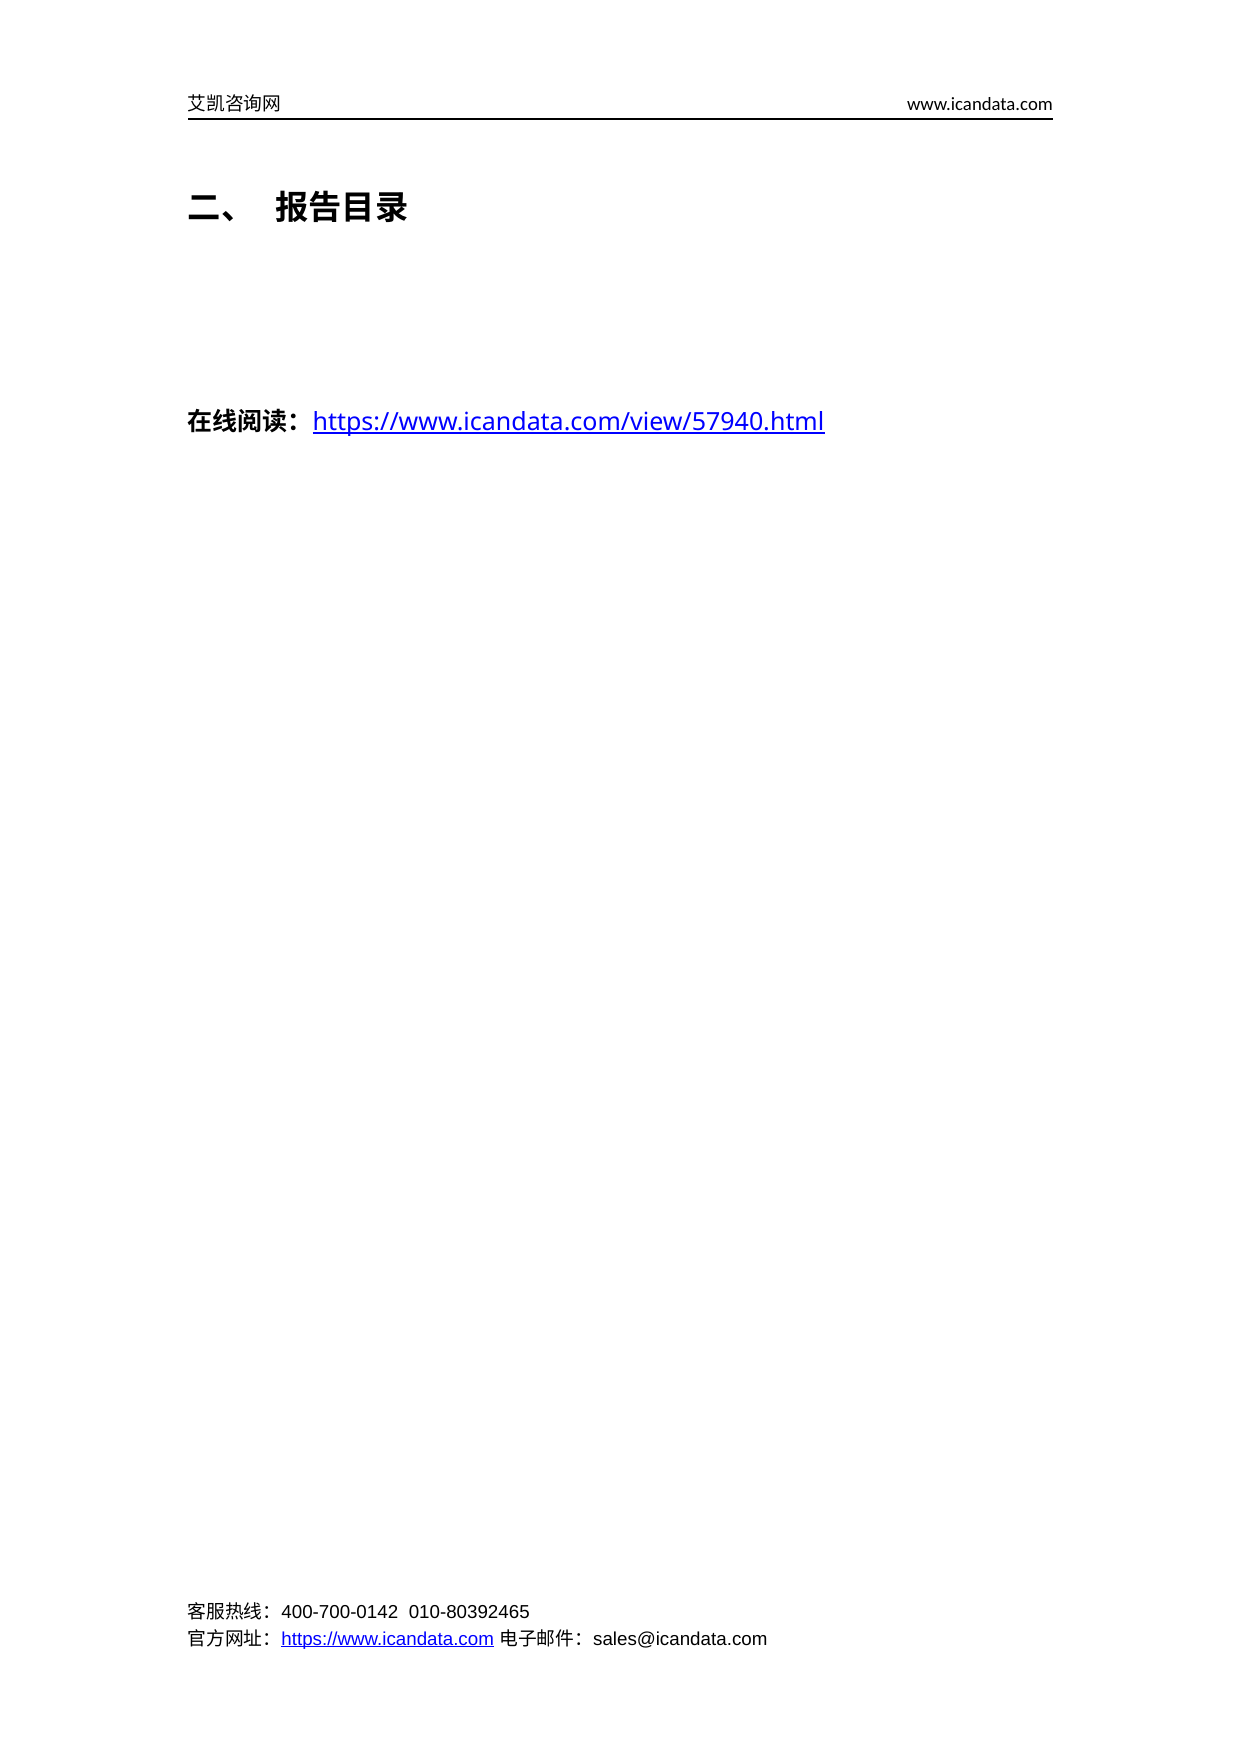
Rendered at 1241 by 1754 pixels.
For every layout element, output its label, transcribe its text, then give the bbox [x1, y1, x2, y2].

subtitle 报告目录 [187, 172, 1053, 237]
text 在线阅读：https://www.icandata.com/view/57940.html [187, 387, 1053, 452]
